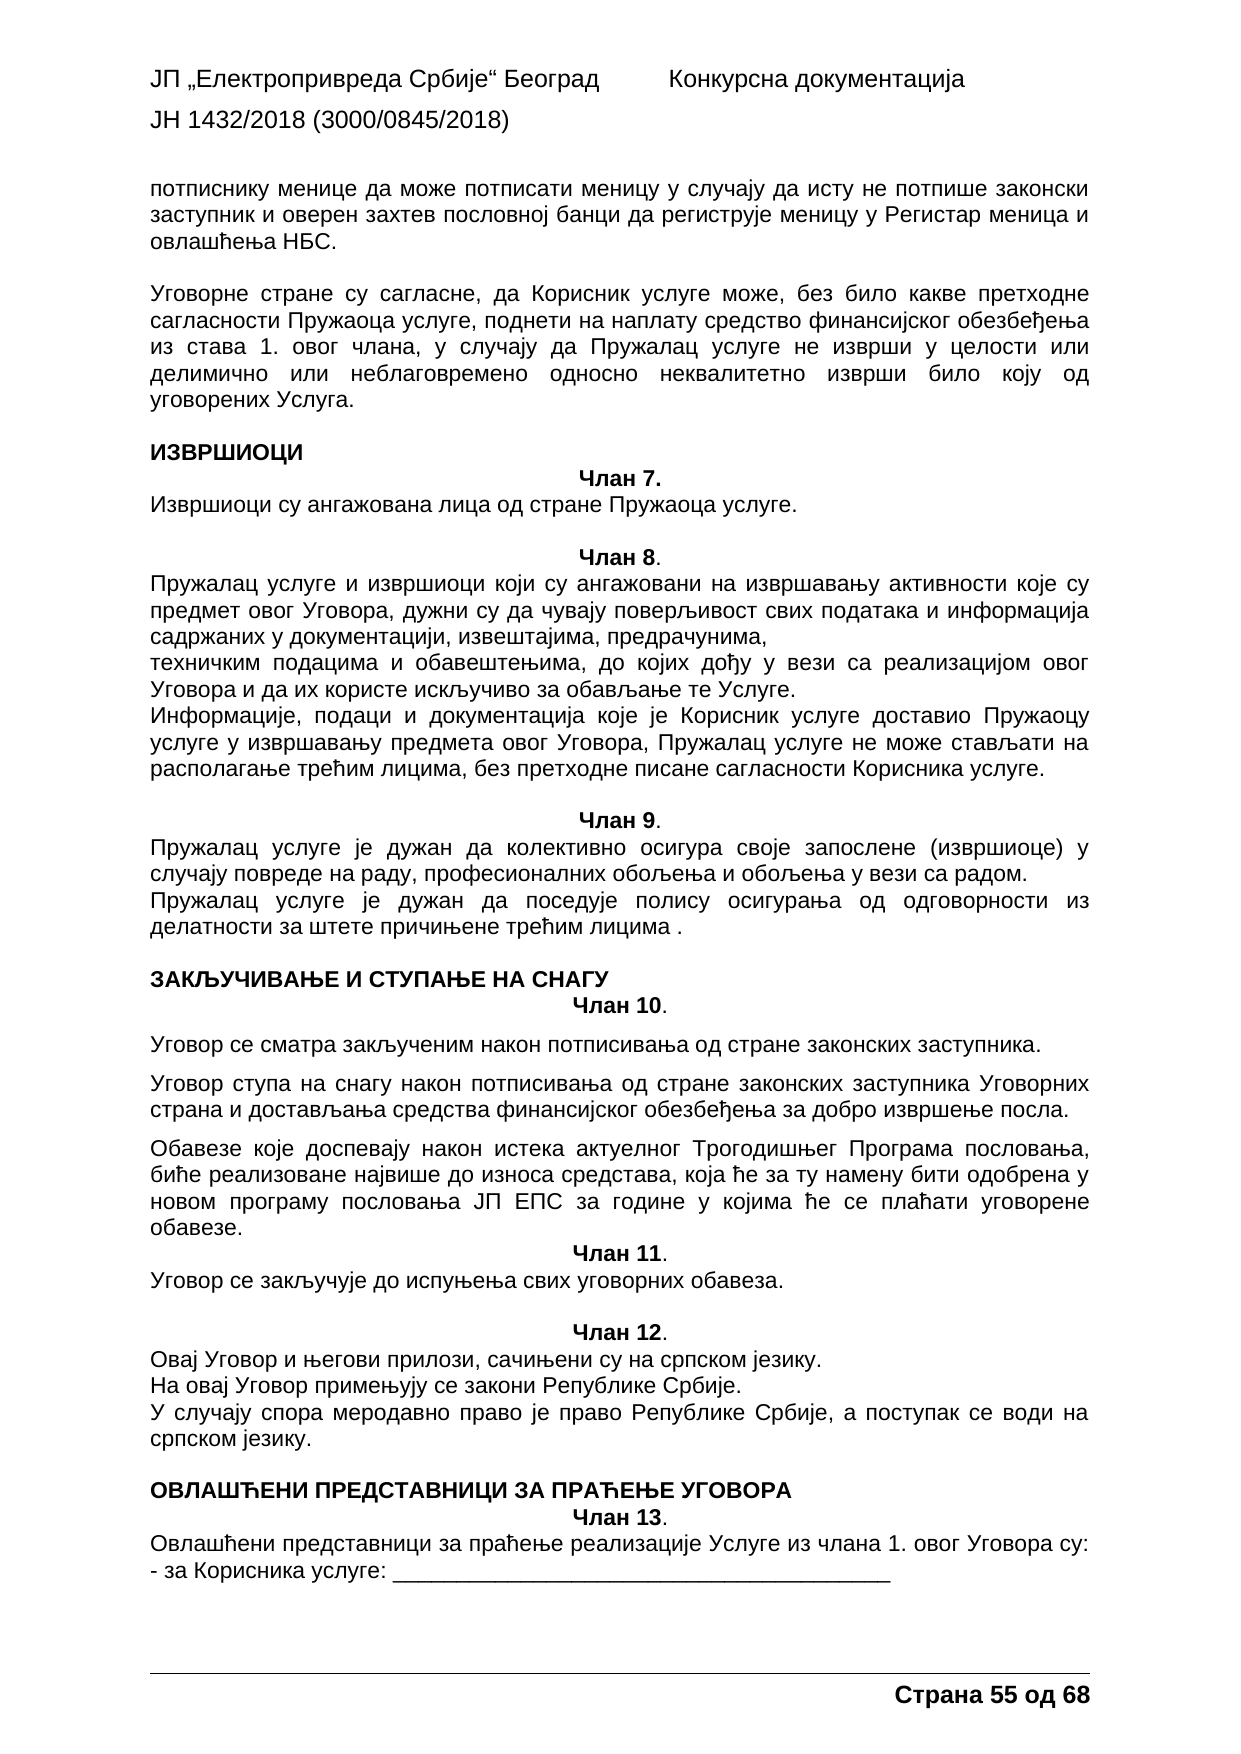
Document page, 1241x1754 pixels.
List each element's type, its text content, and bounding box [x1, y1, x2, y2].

text На овај Уговор примењују се закони Републике Србије. [150, 1372, 1090, 1398]
text Члан 13. [150, 1504, 1090, 1530]
text Члан 10. [150, 992, 1090, 1018]
text Пружалац услуге је дужан да колективно осигура своје запослене (извршиоце) у случају повреде на раду, професионалних обољења и обољења у вези са радом. [150, 834, 1090, 887]
text Члан 8. [150, 544, 1090, 570]
text Уговор ступа на снагу након потписивања од стране законских заступника Уговорних страна и достављања средства финансијског обезбеђења за добро извршење посла. [150, 1070, 1090, 1122]
text Oбавезе које доспевају након истека актуелног Трогодишњег Програма пословања, биће реализоване највише до износа средстава, која ће за ту намену бити одобрена у новом програму пословања ЈП ЕПС за године у којима ће се плаћати уговорене обавезе. [150, 1135, 1090, 1240]
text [150, 175, 1090, 254]
text Члан 9. [150, 807, 1090, 834]
text ОВЛАШЋЕНИ ПРЕДСТАВНИЦИ ЗА ПРАЋЕЊЕ УГОВОРА [150, 1477, 1090, 1504]
text Пружалац услуге је дужан да поседује полису осигурања од одговорности из делатности за штете причињене трећим лицима . [150, 887, 1090, 939]
text ИЗВРШИОЦИ [150, 438, 1090, 465]
text Члан 11. [150, 1240, 1090, 1267]
text Пружалац услуге и извршиоци који су ангажовани на извршавању активности које су предмет овог Уговора, дужни су да чувају поверљивост свих података и информација садржаних у документацији, извештајима, предрачунима, [150, 570, 1090, 649]
text Уговор се закључује до испуњења свих уговорних обавеза. [150, 1267, 1090, 1293]
text Информације, подаци и документација које је Корисник услуге доставио Пружаоцу услуге у извршавању предмета овог Уговора, Пружалац услуге не може стављати на располагање трећим лицима, без претходне писане сагласности Корисника услуге. [150, 702, 1090, 781]
text У случају спора меродавно право је право Републике Србије, а поступак се води на српском језику. [150, 1398, 1090, 1451]
text Овлашћени представници за праћење реализације Услуге из члана 1. овог Уговора су: - за Корисника услуге: _______________________________________ [150, 1530, 1090, 1583]
text Овај Уговор и његови прилози, сачињени су на српском језику. [150, 1346, 1090, 1372]
text Уговорне стране су сагласне, да Корисник услуге може, без било какве претходне сагласности Пружаоца услуге, поднети на наплату средство финансијског обезбеђења из става 1. овог члана, у случају да Пружалац услуге не изврши у целости или делимично или неблаговремено односно неквалитетно изврши било коју од уговорених Услуга. [150, 280, 1090, 412]
text Члан 7. [150, 465, 1090, 491]
text Уговор се сматра закљученим након потписивања од стране законских заступника. [150, 1031, 1090, 1057]
text ЗАКЉУЧИВАЊЕ И СТУПАЊЕ НА СНАГУ [150, 966, 1090, 992]
text Члан 12. [150, 1319, 1090, 1346]
text Извршиоци су ангажована лица од стране Пружаоца услуге. [150, 491, 1090, 518]
text техничким подацима и обавештењима, до којих дођу у вези са реализацијом овог Уговора и да их користе искључиво за обављање те Услугe. [150, 649, 1090, 702]
